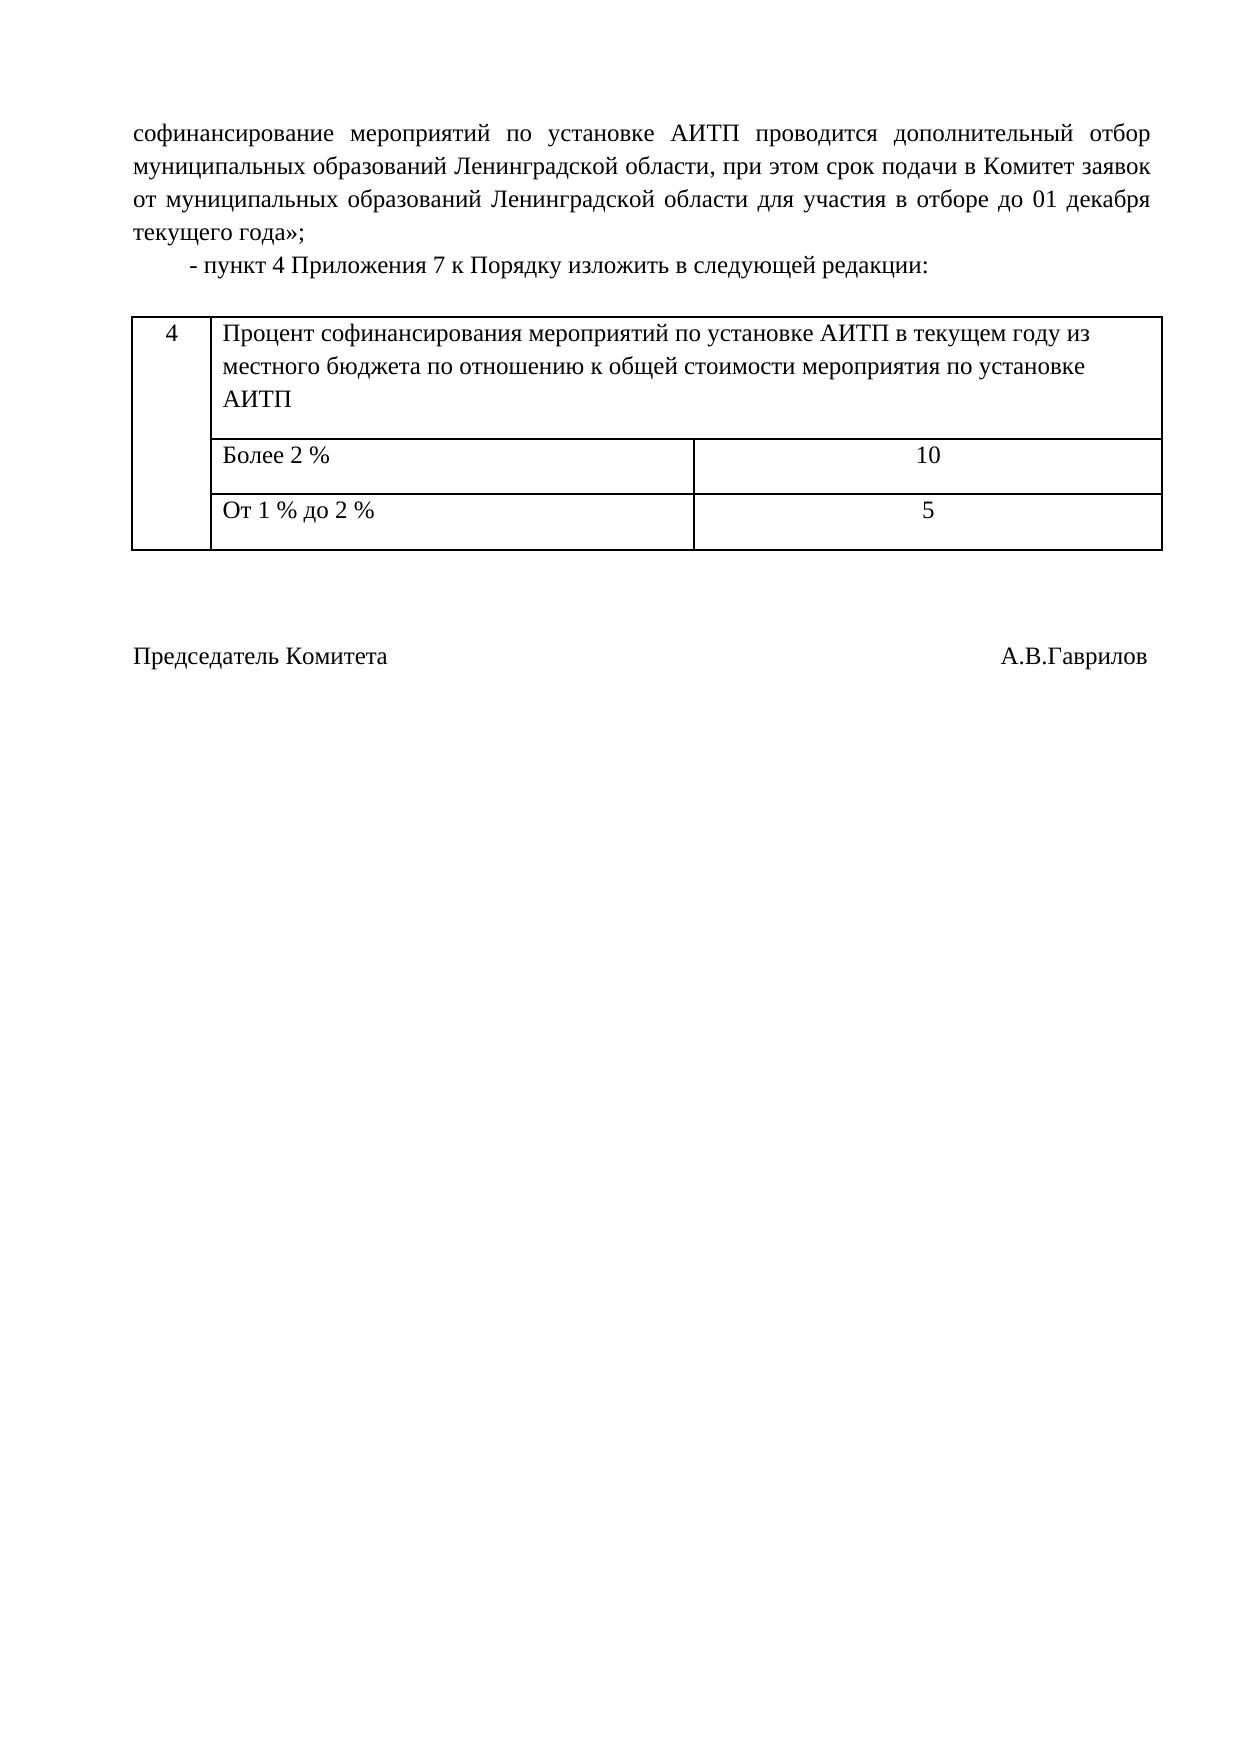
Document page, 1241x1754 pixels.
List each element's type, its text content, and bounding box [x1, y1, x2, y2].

table_header Процент софинансирования мероприятий по установке АИТП в текущем году из местного бюджета по отношению к общей стоимости мероприятия по установке АИТП [212, 318, 1161, 438]
table_cell Более 2 % [212, 440, 693, 493]
table_cell 10 [695, 440, 1161, 493]
table_cell От 1 % до 2 % [212, 495, 693, 549]
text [133, 118, 1152, 246]
text - пункт 4 Приложения 7 к Порядку изложить в следующей редакции: [133, 250, 1152, 279]
table_header 4 [133, 318, 210, 549]
table_cell 5 [695, 495, 1161, 549]
text Председатель Комитета А.В.Гаврилов [133, 641, 1152, 669]
